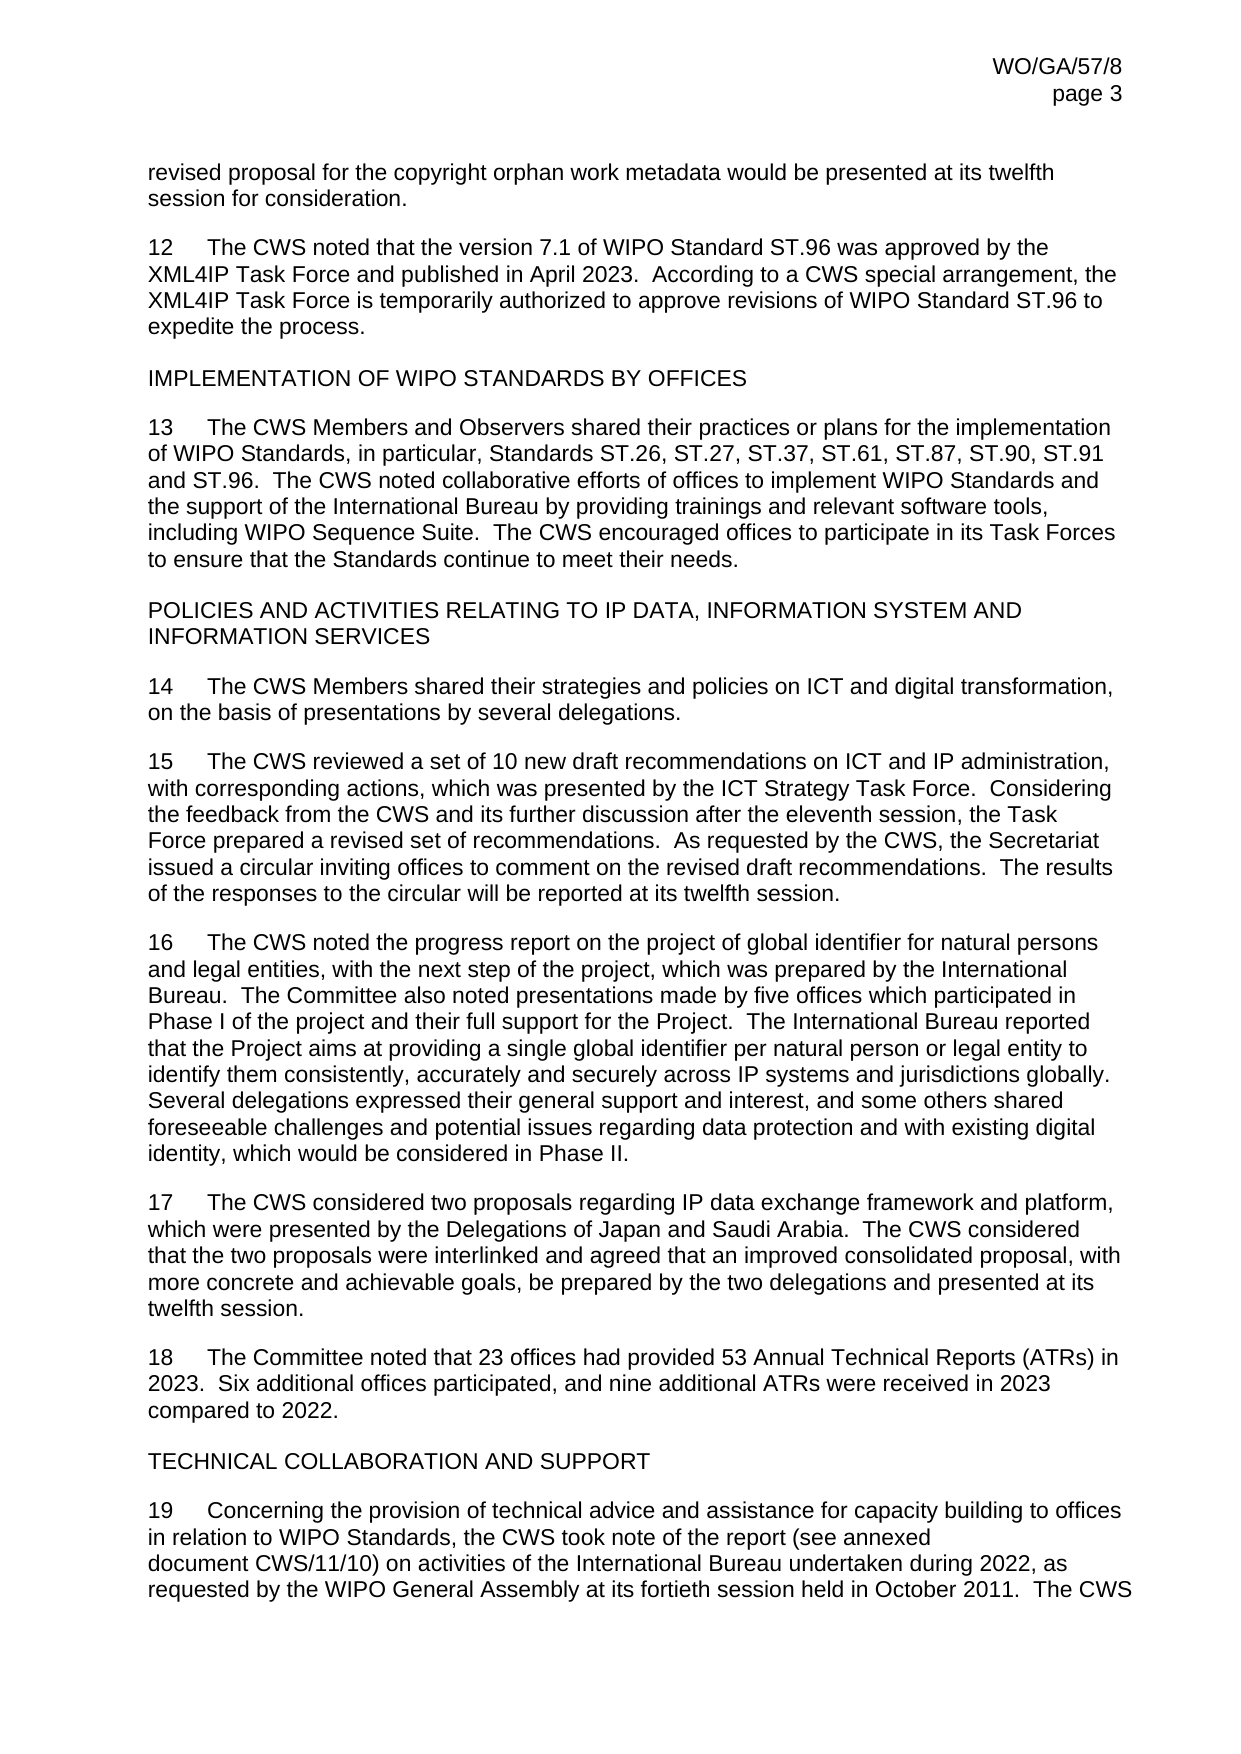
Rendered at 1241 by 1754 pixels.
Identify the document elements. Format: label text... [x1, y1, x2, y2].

subtitle Technical collaboration and support [148, 1448, 1122, 1474]
subtitle Policies and activities relating to IP data, information system and information services [148, 597, 1122, 650]
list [148, 1497, 1137, 1603]
text The CWS Members shared their strategies and policies on ICT and digital transformation, on the basis of presentations by several delegations. [148, 673, 1122, 725]
list The CWS Members and Observers shared their practices or plans for the implementation of WIPO Standards, in particular, Standards ST.26, ST.27, ST.37, ST.61, ST.87, ST.90, ST.91 and ST.96. The CWS noted collaborative efforts of offices to implement WIPO Standards and the support of the International Bureau by providing trainings and relevant software tools, including WIPO Sequence Suite. The CWS encouraged offices to participate in its Task Forces to ensure that the Standards continue to meet their needs. [148, 414, 1122, 572]
text The Committee noted that 23 offices had provided 53 Annual Technical Reports (ATRs) in 2023. Six additional offices participated, and nine additional ATRs were received in 2023 compared to 2022. [148, 1344, 1122, 1423]
text The CWS noted the progress report on the project of global identifier for natural persons and legal entities, with the next step of the project, which was prepared by the International Bureau. The Committee also noted presentations made by five offices which participated in Phase I of the project and their full support for the Project. The International Bureau reported that the Project aims at providing a single global identifier per natural person or legal entity to identify them consistently, accurately and securely across IP systems and jurisdictions globally. Several delegations expressed their general support and interest, and some others shared foreseeable challenges and potential issues regarding data protection and with existing digital identity, which would be considered in Phase II. [148, 929, 1122, 1166]
list The CWS noted that the version 7.1 of WIPO Standard ST.96 was approved by the XML4IP Task Force and published in April 2023. According to a CWS special arrangement, the XML4IP Task Force is temporarily authorized to approve revisions of WIPO Standard ST.96 to expedite the process. [148, 234, 1122, 339]
text The CWS reviewed a set of 10 new draft recommendations on ICT and IP administration, with corresponding actions, which was presented by the ICT Strategy Task Force. Considering the feedback from the CWS and its further discussion after the eleventh session, the Task Force prepared a revised set of recommendations. As requested by the CWS, the Secretariat issued a circular inviting offices to comment on the revised draft recommendations. The results of the responses to the circular will be reported at its twelfth session. [148, 748, 1122, 906]
text The CWS considered two proposals regarding IP data exchange framework and platform, which were presented by the Delegations of Japan and Saudi Arabia. The CWS considered that the two proposals were interlinked and agreed that an improved consolidated proposal, with more concrete and achievable goals, be prepared by the two delegations and presented at its twelfth session. [148, 1189, 1122, 1321]
subtitle implementation of WIPO Standards by Offices [148, 364, 1122, 391]
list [148, 158, 1122, 211]
